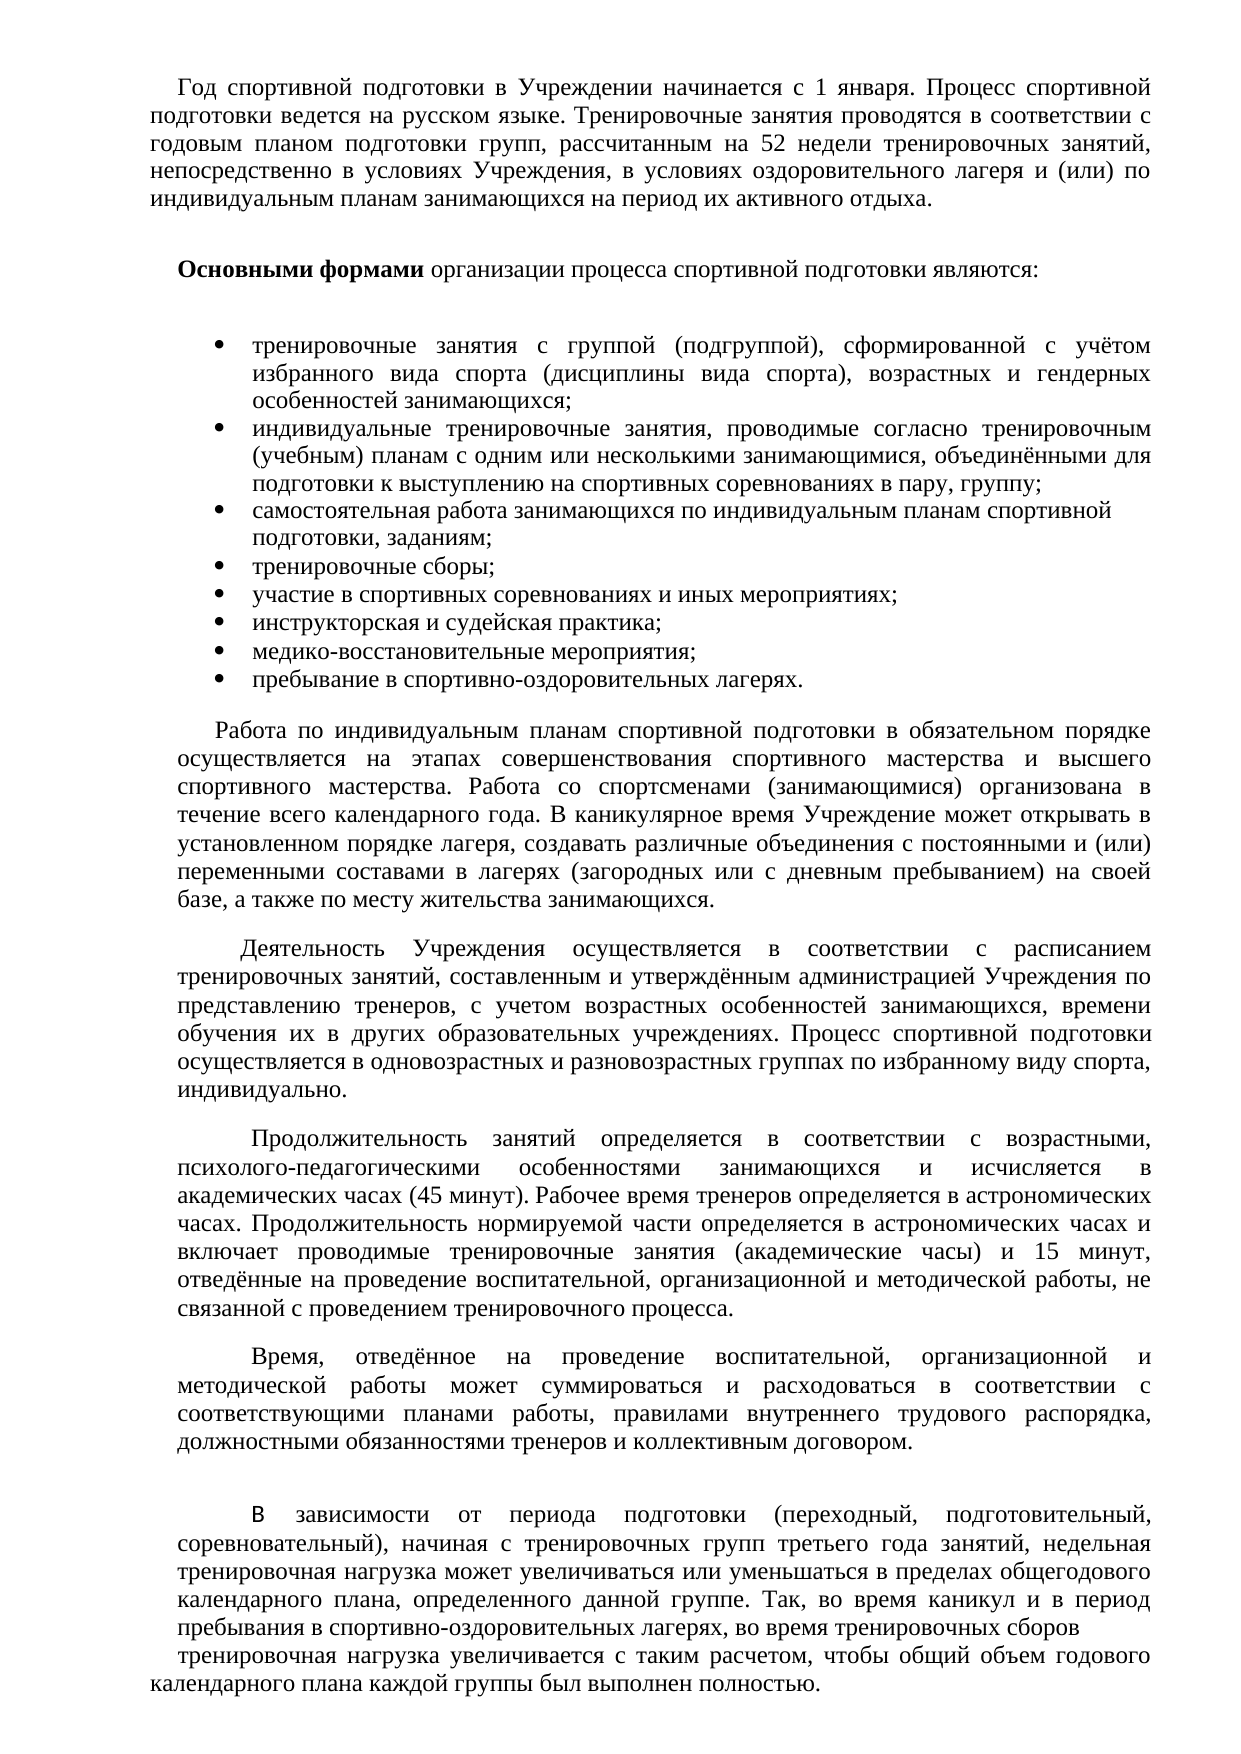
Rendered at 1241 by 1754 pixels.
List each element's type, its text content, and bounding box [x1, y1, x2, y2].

text Год спортивной подготовки в Учреждении начинается с 1 января. Процесс спортивной подготовки ведется на русском языке. Тренировочные занятия проводятся в соответствии с годовым планом подготовки групп, рассчитанным на 52 недели тренировочных занятий, непосредственно в условиях Учреждения, в условиях оздоровительного лагеря и (или) по индивидуальным планам занимающихся на период их активного отдыха. [150, 73, 1152, 212]
list индивидуальные тренировочные занятия, проводимые согласно тренировочным (учебным) планам с одним или несколькими занимающимися, объединёнными для подготовки к выступлению на спортивных соревнованиях в пару, группу; [215, 414, 1152, 497]
list зависимости от периода подготовки (переходный, подготовительный, соревновательный), начиная с тренировочных групп третьего года занятий, недельная тренировочная нагрузка может увеличиваться или уменьшаться в пределах общегодового календарного плана, определенного данной группе. Так, во время каникул и в период пребывания в спортивно-оздоровительных лагерях, во время тренировочных сборов [177, 1498, 1152, 1641]
text Продолжительность занятий определяется в соответствии с возрастными, психолого-педагогическими особенностями занимающихся и исчисляется в академических часах (45 минут). Рабочее время тренеров определяется в астрономических часах. Продолжительность нормируемой части определяется в астрономических часах и включает проводимые тренировочные занятия (академические часы) и 15 минут, отведённые на проведение воспитательной, организационной и методической работы, не связанной с проведением тренировочного процесса. [177, 1124, 1152, 1321]
list тренировочные занятия с группой (подгруппой), сформированной с учётом избранного вида спорта (дисциплины вида спорта), возрастных и гендерных особенностей занимающихся; [215, 332, 1152, 414]
text Основными формами организации процесса спортивной подготовки являются: [177, 254, 1152, 283]
list пребывание в спортивно-оздоровительных лагерях. [215, 665, 1152, 693]
list тренировочные сборы; [215, 551, 1152, 580]
list самостоятельная работа занимающихся по индивидуальным планам спортивной подготовки, заданиям; [215, 497, 1152, 551]
text тренировочная нагрузка увеличивается с таким расчетом, чтобы общий объем годового календарного плана каждой группы был выполнен полностью. [150, 1641, 1152, 1697]
list участие в спортивных соревнованиях и иных мероприятиях; [215, 580, 1152, 608]
text Время, отведённое на проведение воспитательной, организационной и методической работы может суммироваться и расходоваться в соответствии с соответствующими планами работы, правилами внутреннего трудового распорядка, должностными обязанностями тренеров и коллективным договором. [177, 1342, 1152, 1455]
text Деятельность Учреждения осуществляется в соответствии с расписанием тренировочных занятий, составленным и утверждённым администрацией Учреждения по представлению тренеров, с учетом возрастных особенностей занимающихся, времени обучения их в других образовательных учреждениях. Процесс спортивной подготовки осуществляется в одновозрастных и разновозрастных группах по избранному виду спорта, индивидуально. [177, 934, 1152, 1103]
list медико-восстановительные мероприятия; [215, 637, 1152, 665]
text Работа по индивидуальным планам спортивной подготовки в обязательном порядке осуществляется на этапах совершенствования спортивного мастерства и высшего спортивного мастерства. Работа со спортсменами (занимающимися) организована в течение всего календарного года. В каникулярное время Учреждение может открывать в установленном порядке лагеря, создавать различные объединения с постоянными и (или) переменными составами в лагерях (загородных или с дневным пребыванием) на своей базе, а также по месту жительства занимающихся. [177, 716, 1152, 913]
list инструкторская и судейская практика; [215, 608, 1152, 637]
